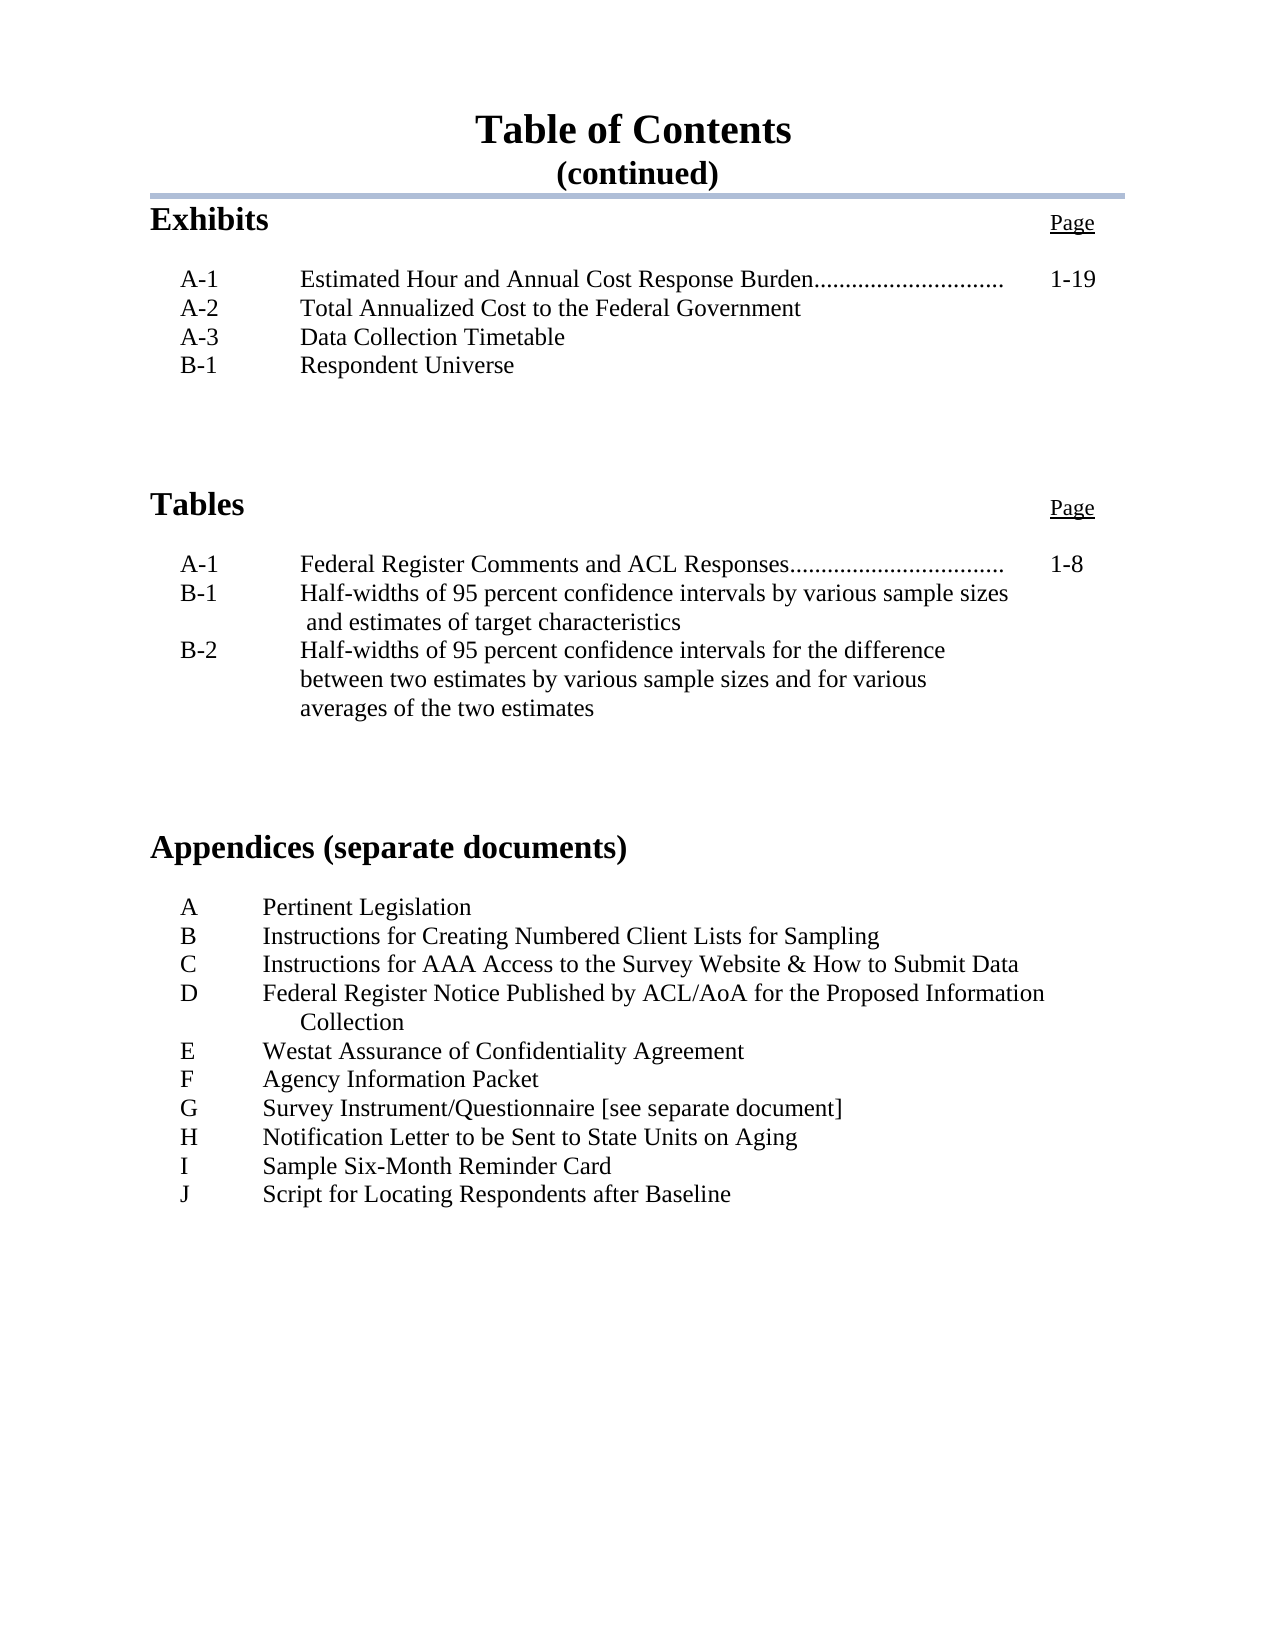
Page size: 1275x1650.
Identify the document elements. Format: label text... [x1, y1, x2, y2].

text C Instructions for AAA Access to the Survey Website & How to Submit Data [180, 949, 1125, 978]
text between two estimates by various sample sizes and for various [180, 664, 1125, 693]
text D Federal Register Notice Published by ACL/AoA for the Proposed Information Collection [180, 978, 1125, 1036]
text A-3 Data Collection Timetable 1-21 [180, 322, 1125, 351]
text J Script for Locating Respondents after Baseline [180, 1179, 1125, 1208]
text B Instructions for Creating Numbered Client Lists for Sampling [180, 921, 1125, 949]
text A-1 Estimated Hour and Annual Cost Response Burden 1-19 [180, 264, 1125, 293]
text and estimates of target characteristics 2-6 [180, 607, 1125, 636]
text Appendices (separate documents) [150, 827, 1125, 866]
text averages of the two estimates 2-8 [180, 693, 1125, 722]
text E Westat Assurance of Confidentiality Agreement [180, 1036, 1125, 1064]
text G Survey Instrument/Questionnaire [see separate document] [180, 1093, 1125, 1122]
text A-2 Total Annualized Cost to the Federal Government 1-20 [180, 293, 1125, 322]
text Exhibits Page [150, 199, 1125, 238]
subtitle Table of Contents (continued) [150, 105, 1125, 193]
text A-1 Federal Register Comments and ACL Responses 1-8 [180, 549, 1125, 578]
text B-1 Respondent Universe 2-2 [180, 351, 1125, 379]
text F Agency Information Packet [180, 1064, 1125, 1093]
text Tables Page [150, 485, 1125, 523]
text B-1 Half-widths of 95 percent confidence intervals by various sample sizes [180, 578, 1125, 607]
text H Notification Letter to be Sent to State Units on Aging [180, 1122, 1125, 1151]
text A Pertinent Legislation [180, 892, 1125, 921]
text I Sample Six-Month Reminder Card [180, 1151, 1125, 1179]
text B-2 Half-widths of 95 percent confidence intervals for the difference [180, 636, 1125, 664]
